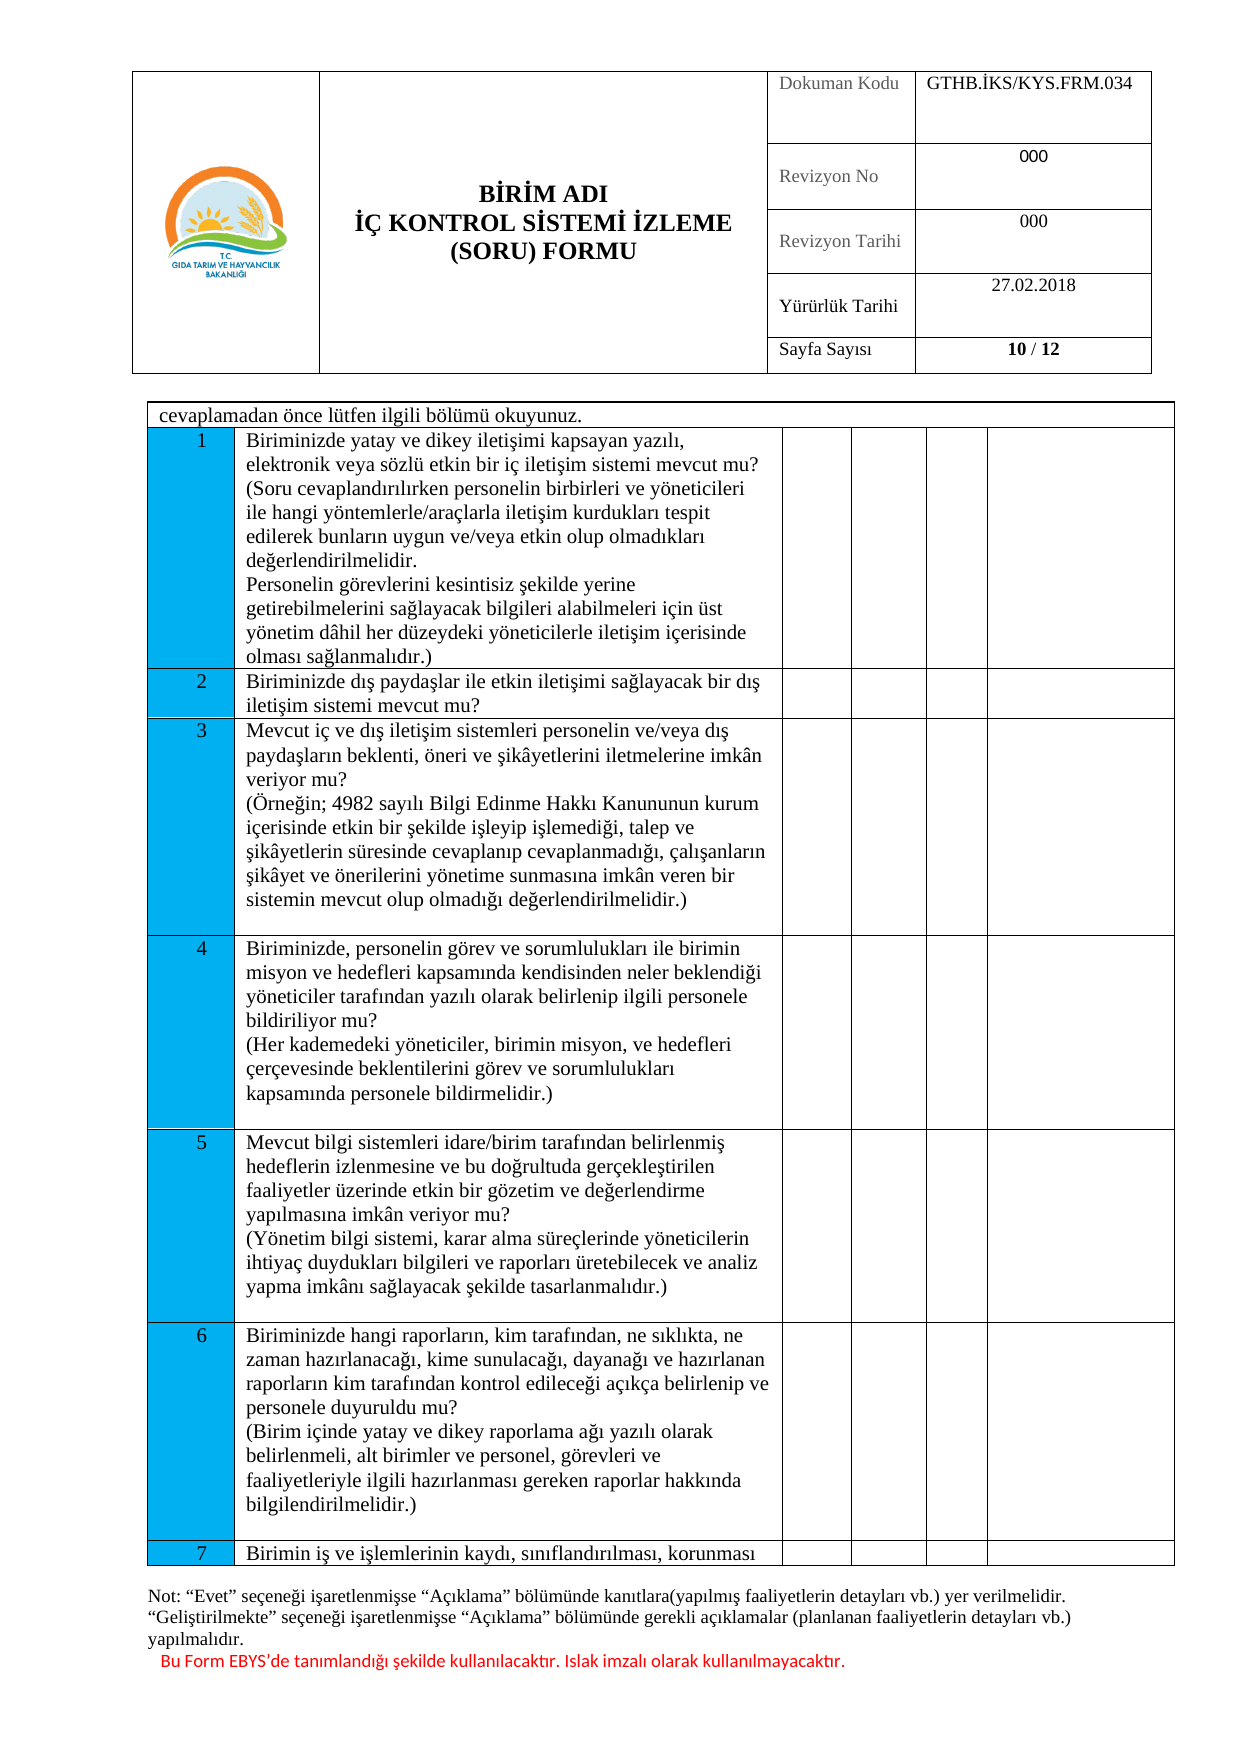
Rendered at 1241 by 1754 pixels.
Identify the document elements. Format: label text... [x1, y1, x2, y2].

table_cell [148, 936, 234, 1128]
table_cell [927, 1130, 987, 1322]
table_cell [783, 1323, 851, 1540]
table_cell [927, 428, 987, 668]
table_cell [988, 428, 1174, 668]
table_cell [988, 669, 1174, 717]
table_cell [852, 1130, 926, 1322]
table_cell [783, 428, 851, 668]
table_cell Mevcut bilgi sistemleri idare/birim tarafından belirlenmiş hedeflerin izlenmesine ve bu doğrultuda gerçekleştirilen faaliyetler üzerinde etkin bir gözetim ve değerlendirme yapılmasına imkân veriyor mu? (Yönetim bilgi sistemi, karar alma süreçlerinde yöneticilerin ihtiyaç duydukları bilgileri ve raporları üretebilecek ve analiz yapma imkânı sağlayacak şekilde tasarlanmalıdır.) [235, 1130, 782, 1322]
table_cell [988, 1130, 1174, 1322]
table_cell [988, 936, 1174, 1128]
table_cell [852, 669, 926, 717]
table_cell [783, 719, 851, 935]
table_cell [927, 719, 987, 935]
table_cell [783, 1130, 851, 1322]
picture [157, 153, 295, 291]
table_cell Mevcut iç ve dış iletişim sistemleri personelin ve/veya dış paydaşların beklenti, öneri ve şikâyetlerini iletmelerine imkân veriyor mu? (Örneğin; 4982 sayılı Bilgi Edinme Hakkı Kanununun kurum içerisinde etkin bir şekilde işleyip işlemediği, talep ve şikâyetlerin süresinde cevaplanıp cevaplanmadığı, çalışanların şikâyet ve önerilerini yönetime sunmasına imkân veren bir sistemin mevcut olup olmadığı değerlendirilmelidir.) [235, 719, 782, 935]
table_cell Biriminizde dış paydaşlar ile etkin iletişimi sağlayacak bir dış iletişim sistemi mevcut mu? [235, 669, 782, 717]
table_cell Biriminizde yatay ve dikey iletişimi kapsayan yazılı, elektronik veya sözlü etkin bir iç iletişim sistemi mevcut mu? (Soru cevaplandırılırken personelin birbirleri ve yöneticileri ile hangi yöntemlerle/araçlarla iletişim kurdukları tespit edilerek bunların uygun ve/veya etkin olup olmadıkları değerlendirilmelidir. Personelin görevlerini kesintisiz şekilde yerine getirebilmelerini sağlayacak bilgileri alabilmeleri için üst yönetim dâhil her düzeydeki yöneticilerle iletişim içerisinde olması sağlanmalıdır.) [235, 428, 782, 668]
table_cell [148, 719, 234, 935]
table_cell [988, 1541, 1174, 1565]
table_cell [148, 1541, 234, 1565]
table_cell [927, 669, 987, 717]
table_cell [852, 936, 926, 1128]
table_cell [783, 936, 851, 1128]
table_cell [927, 1323, 987, 1540]
table_cell [988, 1323, 1174, 1540]
table_cell Biriminizde hangi raporların, kim tarafından, ne sıklıkta, ne zaman hazırlanacağı, kime sunulacağı, dayanağı ve hazırlanan raporların kim tarafından kontrol edileceği açıkça belirlenip ve personele duyuruldu mu? (Birim içinde yatay ve dikey raporlama ağı yazılı olarak belirlenmeli, alt birimler ve personel, görevleri ve faaliyetleriyle ilgili hazırlanması gereken raporlar hakkında bilgilendirilmelidir.) [235, 1323, 782, 1540]
table_cell [148, 1130, 234, 1322]
table_cell [927, 936, 987, 1128]
table_cell [988, 719, 1174, 935]
table_cell [852, 428, 926, 668]
table_cell [783, 669, 851, 717]
table_cell [927, 1541, 987, 1565]
table_cell [148, 1323, 234, 1540]
table_cell [783, 1541, 851, 1565]
table_cell [852, 1323, 926, 1540]
table_cell [148, 428, 234, 668]
table_cell [148, 669, 234, 717]
table_cell Biriminizde, personelin görev ve sorumlulukları ile birimin misyon ve hedefleri kapsamında kendisinden neler beklendiği yöneticiler tarafından yazılı olarak belirlenip ilgili personele bildiriliyor mu? (Her kademedeki yöneticiler, birimin misyon, ve hedefleri çerçevesinde beklentilerini görev ve sorumlulukları kapsamında personele bildirmelidir.) [235, 936, 782, 1128]
table_cell [852, 719, 926, 935]
table_cell [852, 1541, 926, 1565]
